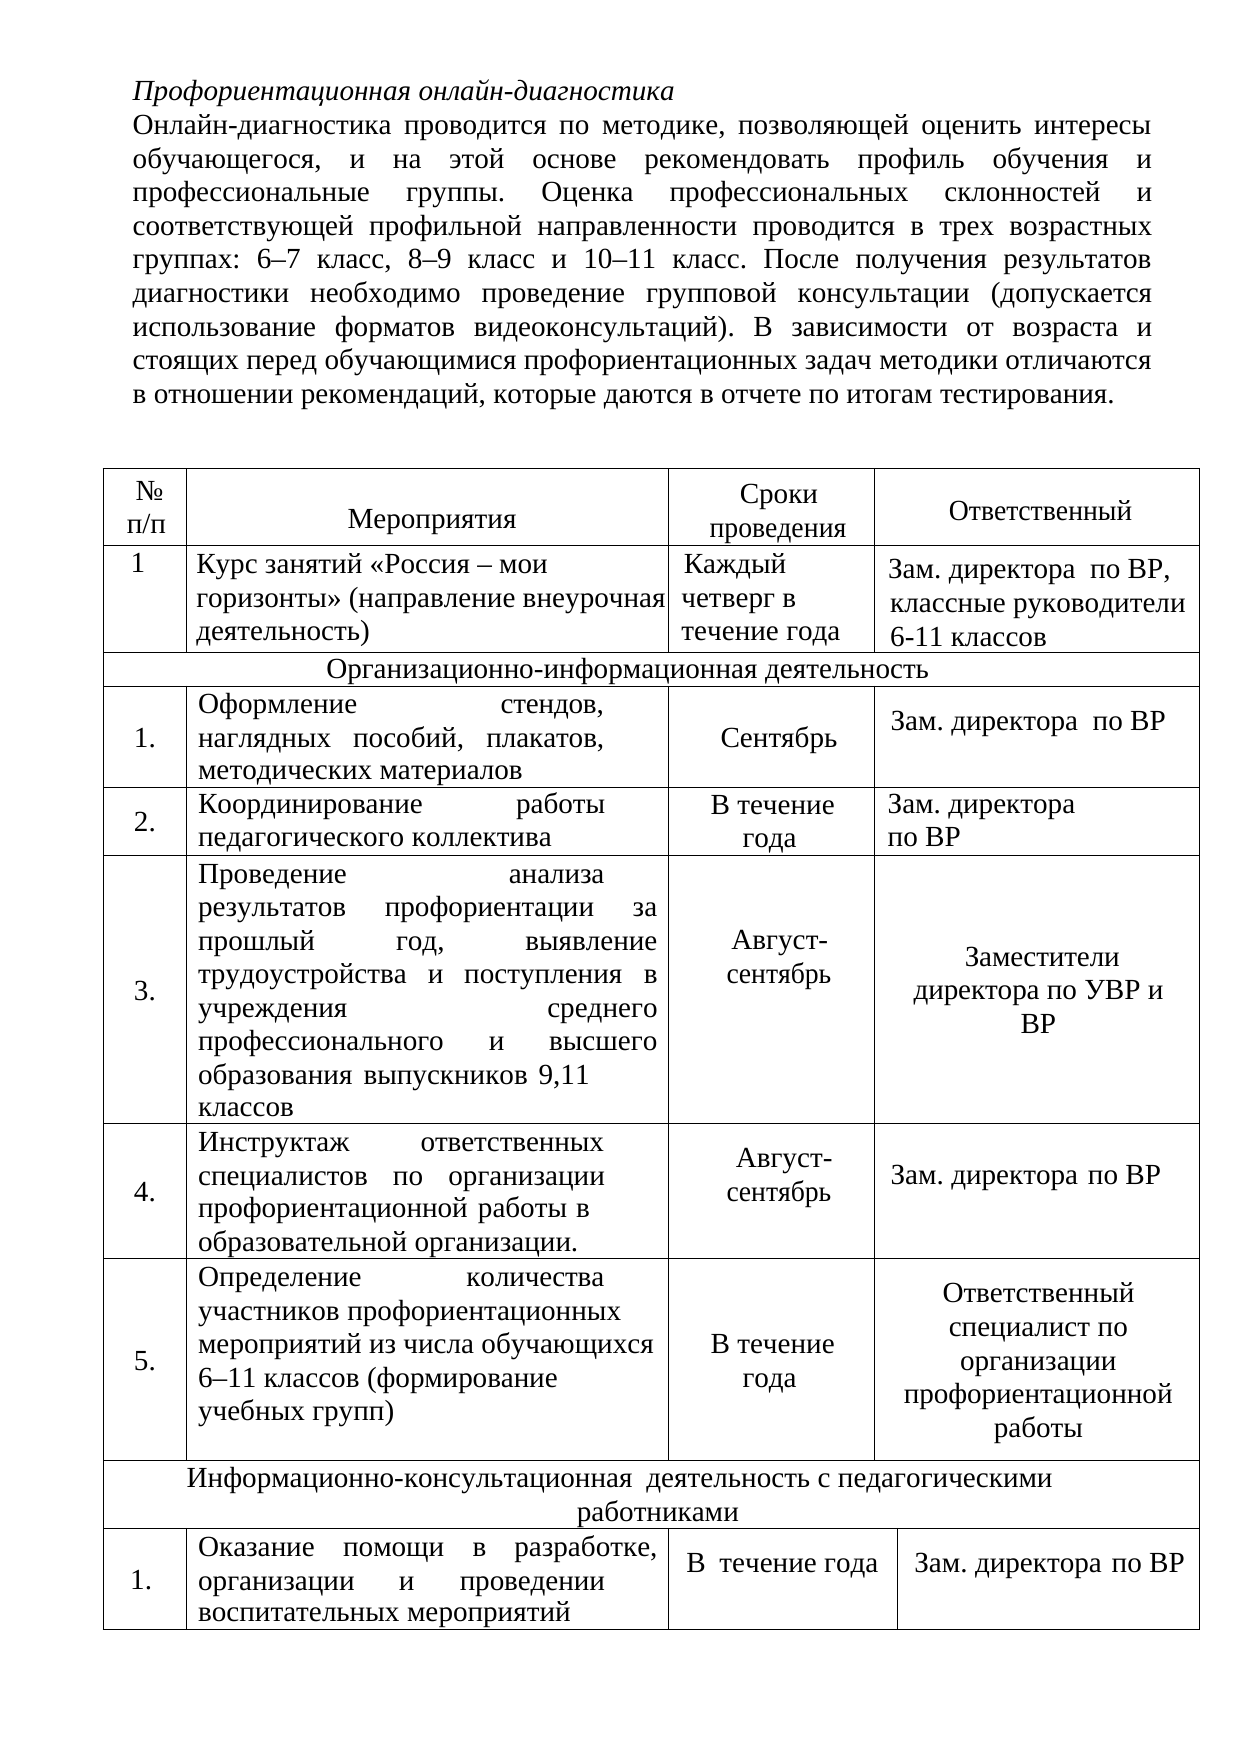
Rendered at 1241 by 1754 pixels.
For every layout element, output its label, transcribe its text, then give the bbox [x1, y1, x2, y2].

table_cell Оформление стендов, наглядных пособий, плакатов, методических материалов [187, 687, 668, 787]
table_header Ответственный [875, 469, 1199, 545]
table_cell 1 [104, 546, 186, 652]
table_cell Координирование работы педагогического коллектива [187, 788, 668, 855]
table_cell Оказание помощи в разработке, организации и проведении воспитательных мероприятий [187, 1529, 668, 1629]
table_cell Август- сентябрь [669, 856, 874, 1123]
table_cell 4. [104, 1124, 186, 1258]
table_cell В течение года [669, 788, 874, 855]
table_header № п/п [104, 469, 186, 545]
text Онлайн-диагностика проводится по методике, позволяющей оценить интересы обучающегося, и на этой основе рекомендовать профиль обучения и профессиональные группы. Оценка профессиональных склонностей и соответствующей профильной направленности проводится в трех возрастных группах: 6–7 класс, 8–9 класс и 10–11 класс. После получения результатов диагностики необходимо проведение групповой консультации (допускается использование форматов видеоконсультаций). В зависимости от возраста и стоящих перед обучающимися профориентационных задач методики отличаются в отношении рекомендаций, которые даются в отчете по итогам тестирования. [132, 107, 1152, 409]
table_cell 1. [104, 1529, 186, 1629]
table_cell Каждый четверг в течение года [669, 546, 874, 652]
table_cell В течение года [669, 1259, 874, 1460]
table_cell Определение количества участников профориентационных мероприятий из числа обучающихся 6–11 классов (формирование учебных групп) [187, 1259, 668, 1460]
table_cell Информационно-консультационная деятельность с педагогическими работниками [104, 1461, 1199, 1528]
table_cell 1. [104, 687, 186, 787]
table_header Мероприятия [187, 469, 668, 545]
table_cell Зам. директора по ВР [875, 788, 1199, 855]
table_cell Инструктаж ответственных специалистов по организации профориентационной работы в образовательной организации. [187, 1124, 668, 1258]
table_cell 5. [104, 1259, 186, 1460]
text Профориентационная онлайн-диагностика [132, 74, 1238, 107]
table_cell Сентябрь [669, 687, 874, 787]
table_cell Август- сентябрь [669, 1124, 874, 1258]
table_cell Проведение анализа результатов профориентации за прошлый год, выявление трудоустройства и поступления в учреждения среднего профессионального и высшего образования выпускников 9,11 классов [187, 856, 668, 1123]
table_header Сроки проведения [669, 469, 874, 545]
table_cell Ответственный специалист по организации профориентационной работы [875, 1259, 1199, 1460]
table_cell Курс занятий «Россия – мои горизонты» (направление внеурочная деятельность) [187, 546, 668, 652]
table_cell В течение года [669, 1529, 897, 1629]
table_cell Зам. директора по ВР, классные руководители 6-11 классов [875, 546, 1199, 652]
table_cell Организационно-информационная деятельность [104, 653, 1199, 686]
table_cell Зам. директора по ВР [898, 1529, 1199, 1629]
table_cell Заместители директора по УВР и ВР [875, 856, 1199, 1123]
table_cell 2. [104, 788, 186, 855]
table_cell Зам. директора по ВР [875, 1124, 1199, 1258]
table_cell Зам. директора по ВР [875, 687, 1199, 787]
table_cell 3. [104, 856, 186, 1123]
